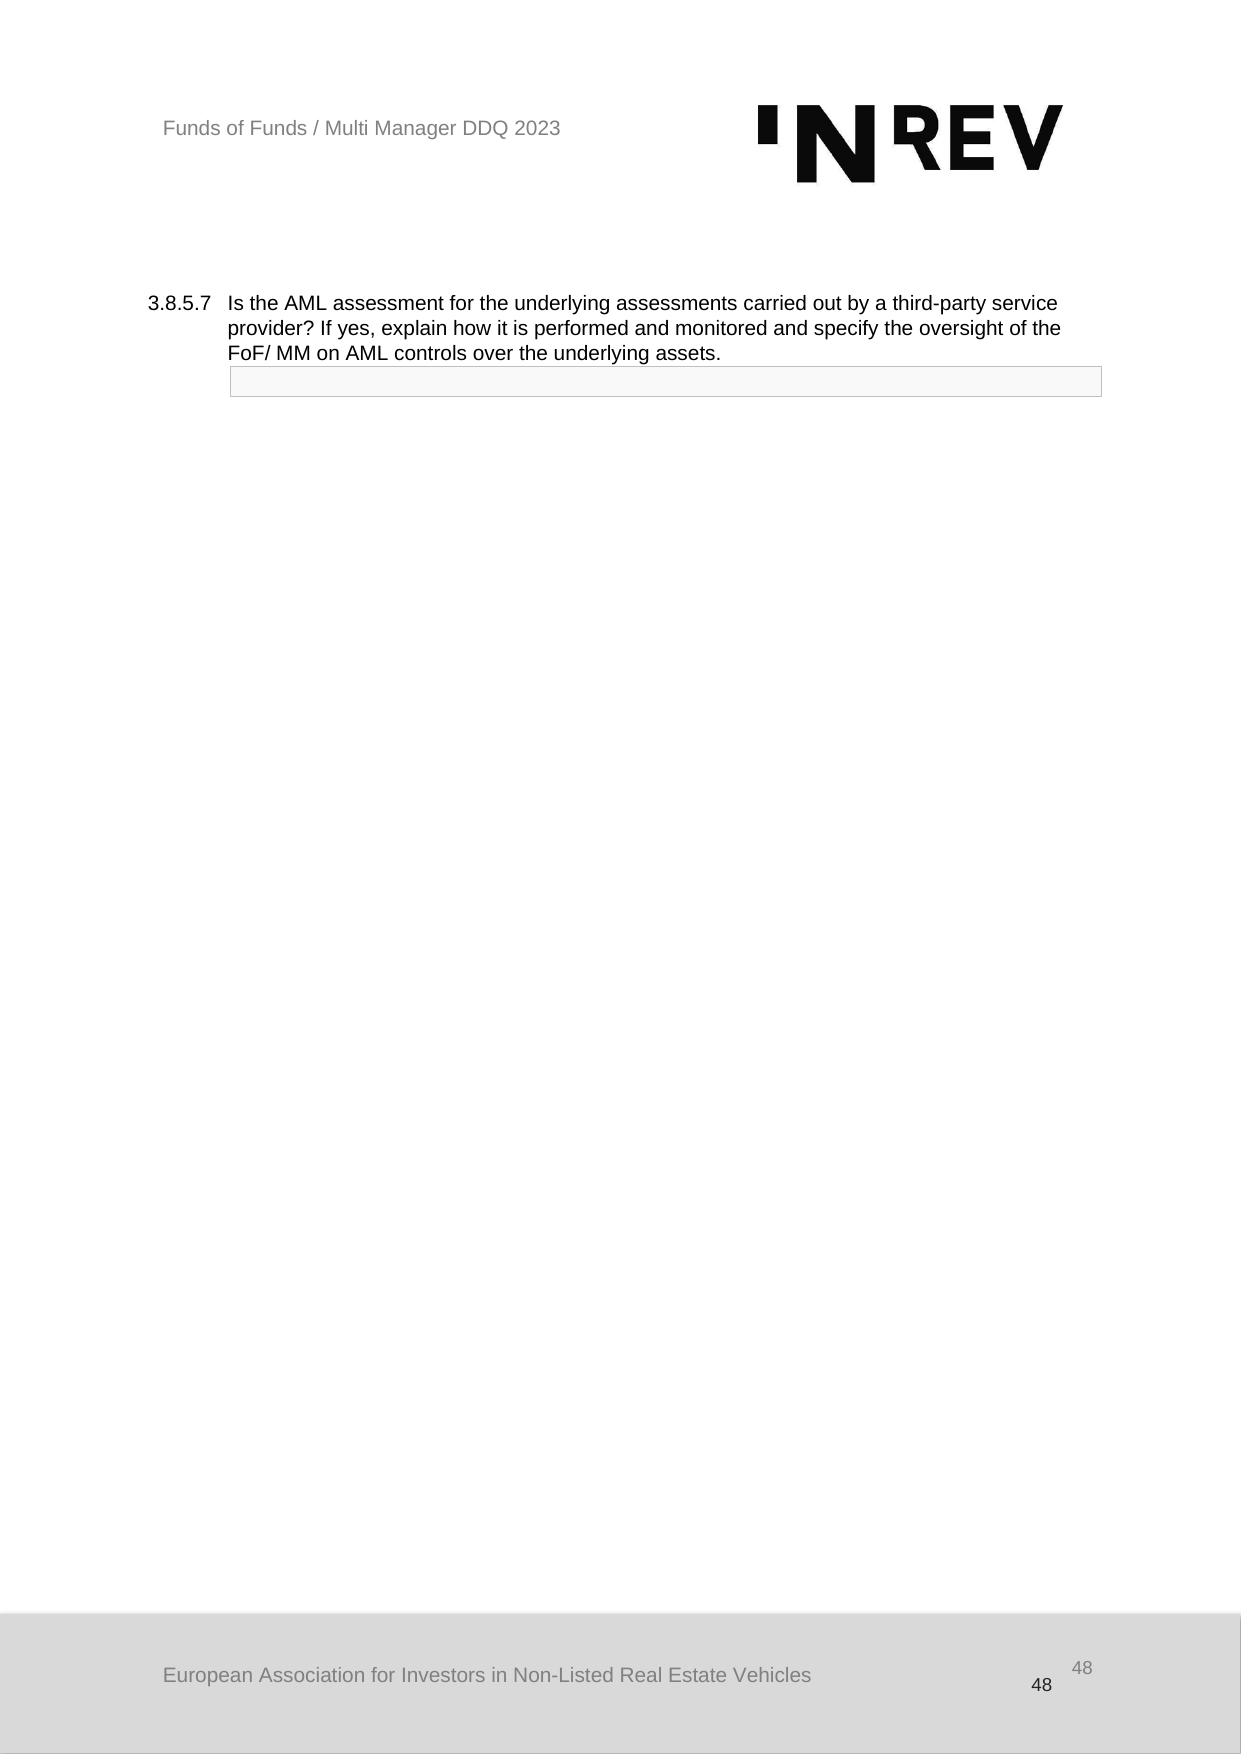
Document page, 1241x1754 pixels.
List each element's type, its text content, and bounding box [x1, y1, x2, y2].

text 3.8.5.7 Is the AML assessment for the underlying assessments carried out by a third-party service provider? If yes, explain how it is performed and monitored and specify the oversight of the FoF/ MM on AML controls over the underlying assets. [148, 291, 1092, 366]
picture [727, 75, 1093, 213]
